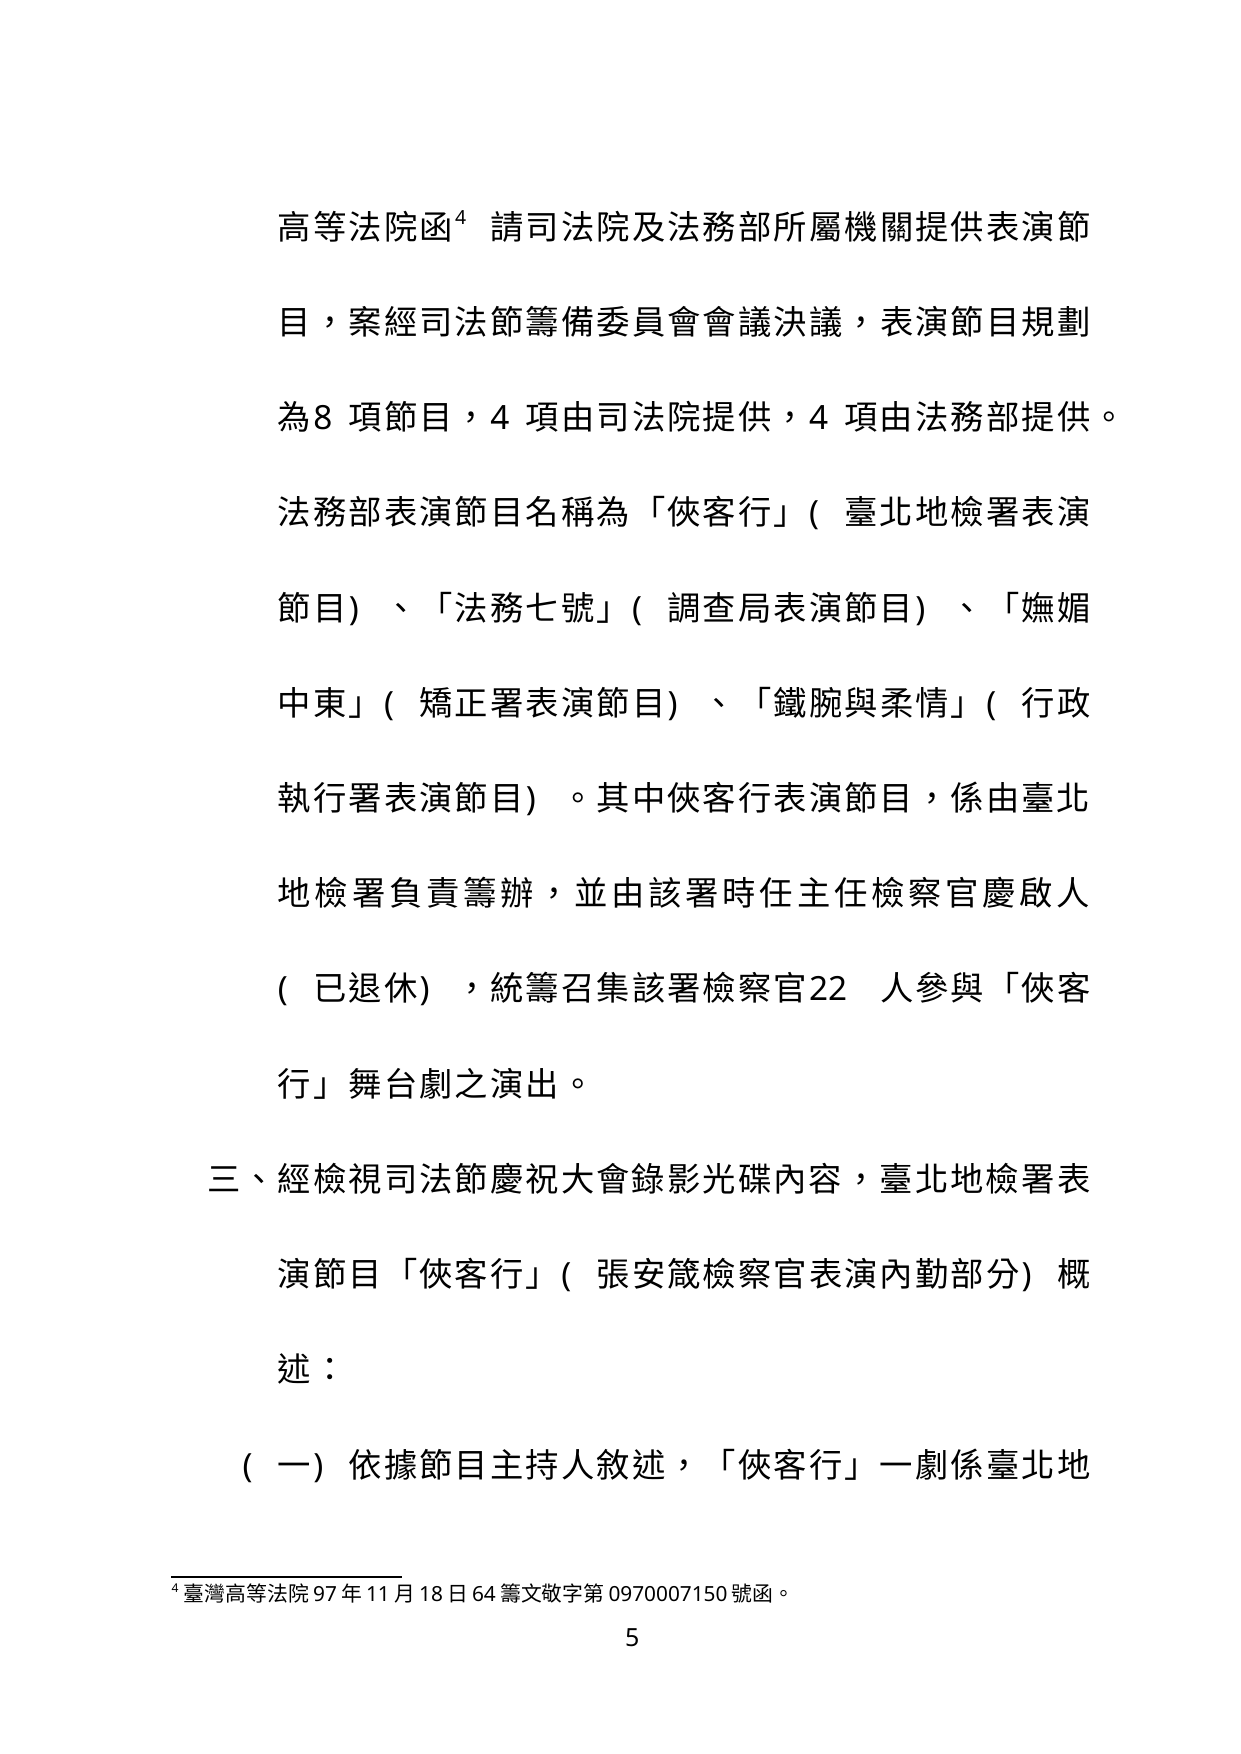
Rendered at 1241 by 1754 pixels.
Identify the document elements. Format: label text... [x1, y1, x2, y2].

subtitle 經檢視司法節慶祝大會錄影光碟內容，臺北地檢署表演節目「俠客行」(張安箴檢察官表演內勤部分)概述： [204, 1129, 1092, 1415]
subtitle 依據節目主持人敘述，「俠客行」一劇係臺北地檢署22位人員用戲劇方式敘說檢察官之工作、生活中有許多的無奈與壓力，但為秉持社會正義，基於保護弱勢的精神，仍努力付出。將生活法庭實際案例以舞台劇方式呈現。 [219, 1415, 1092, 1510]
